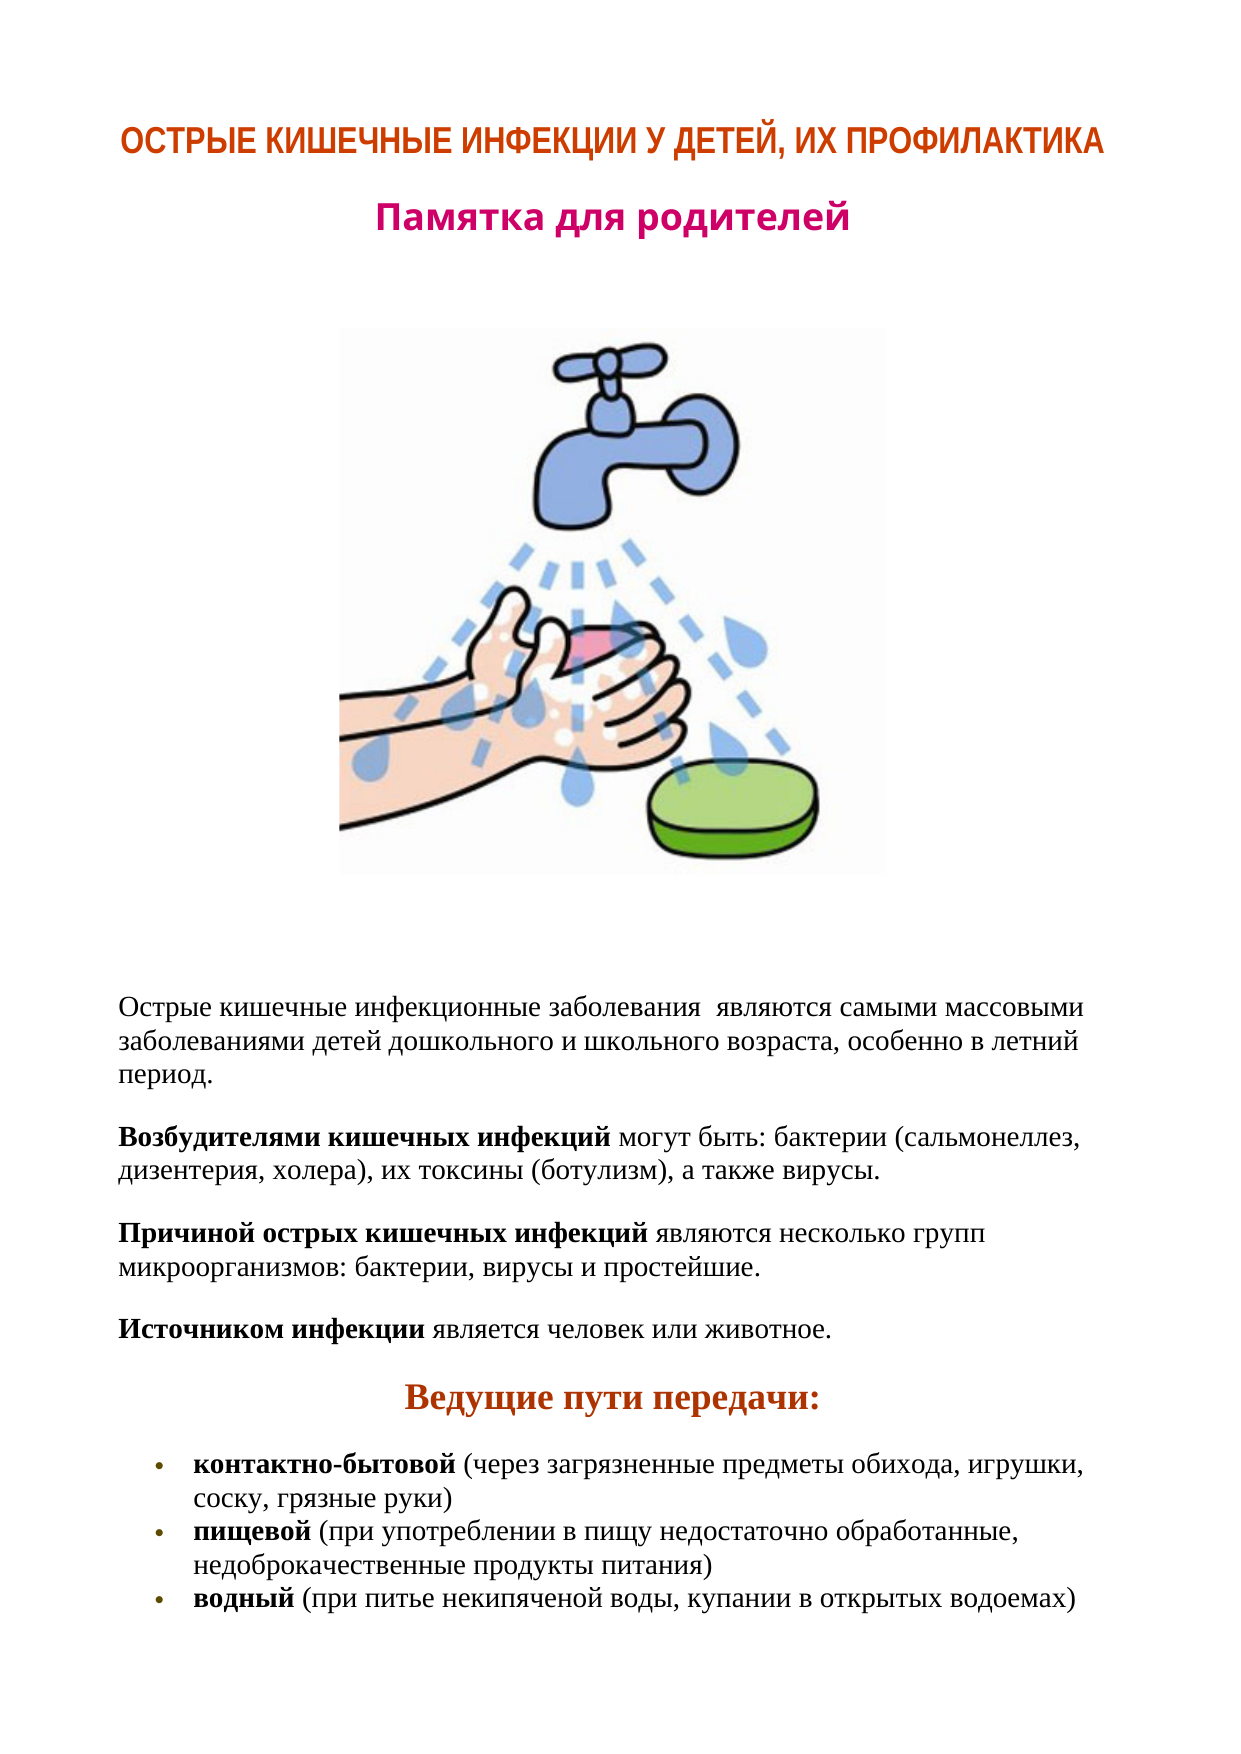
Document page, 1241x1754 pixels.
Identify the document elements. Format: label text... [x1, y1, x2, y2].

picture [339, 328, 887, 875]
text Ведущие пути передачи: [118, 1374, 1107, 1417]
list контактно-бытовой (через загрязненные предметы обихода, игрушки, соску, грязные руки) [156, 1446, 1107, 1513]
text Памятка для родителей [118, 190, 1107, 241]
list пищевой (при употреблении в пищу недостаточно обработанные, недоброкачественные продукты питания) [156, 1513, 1107, 1581]
text ОСТРЫЕ КИШЕЧНЫЕ ИНФЕКЦИИ У ДЕТЕЙ, ИХ ПРОФИЛАКТИКА [118, 118, 1107, 161]
text Острые кишечные инфекционные заболевания являются самыми массовыми заболеваниями детей дошкольного и школьного возраста, особенно в летний период. [118, 989, 1107, 1090]
text Источником инфекции является человек или животное. [118, 1311, 1107, 1345]
text Причиной острых кишечных инфекций являются несколько групп микроорганизмов: бактерии, вирусы и простейшие. [118, 1215, 1107, 1282]
list водный (при питье некипяченой воды, купании в открытых водоемах) [156, 1581, 1107, 1614]
text Возбудителями кишечных инфекций могут быть: бактерии (сальмонеллез, дизентерия, холера), их токсины (ботулизм), а также вирусы. [118, 1119, 1107, 1186]
